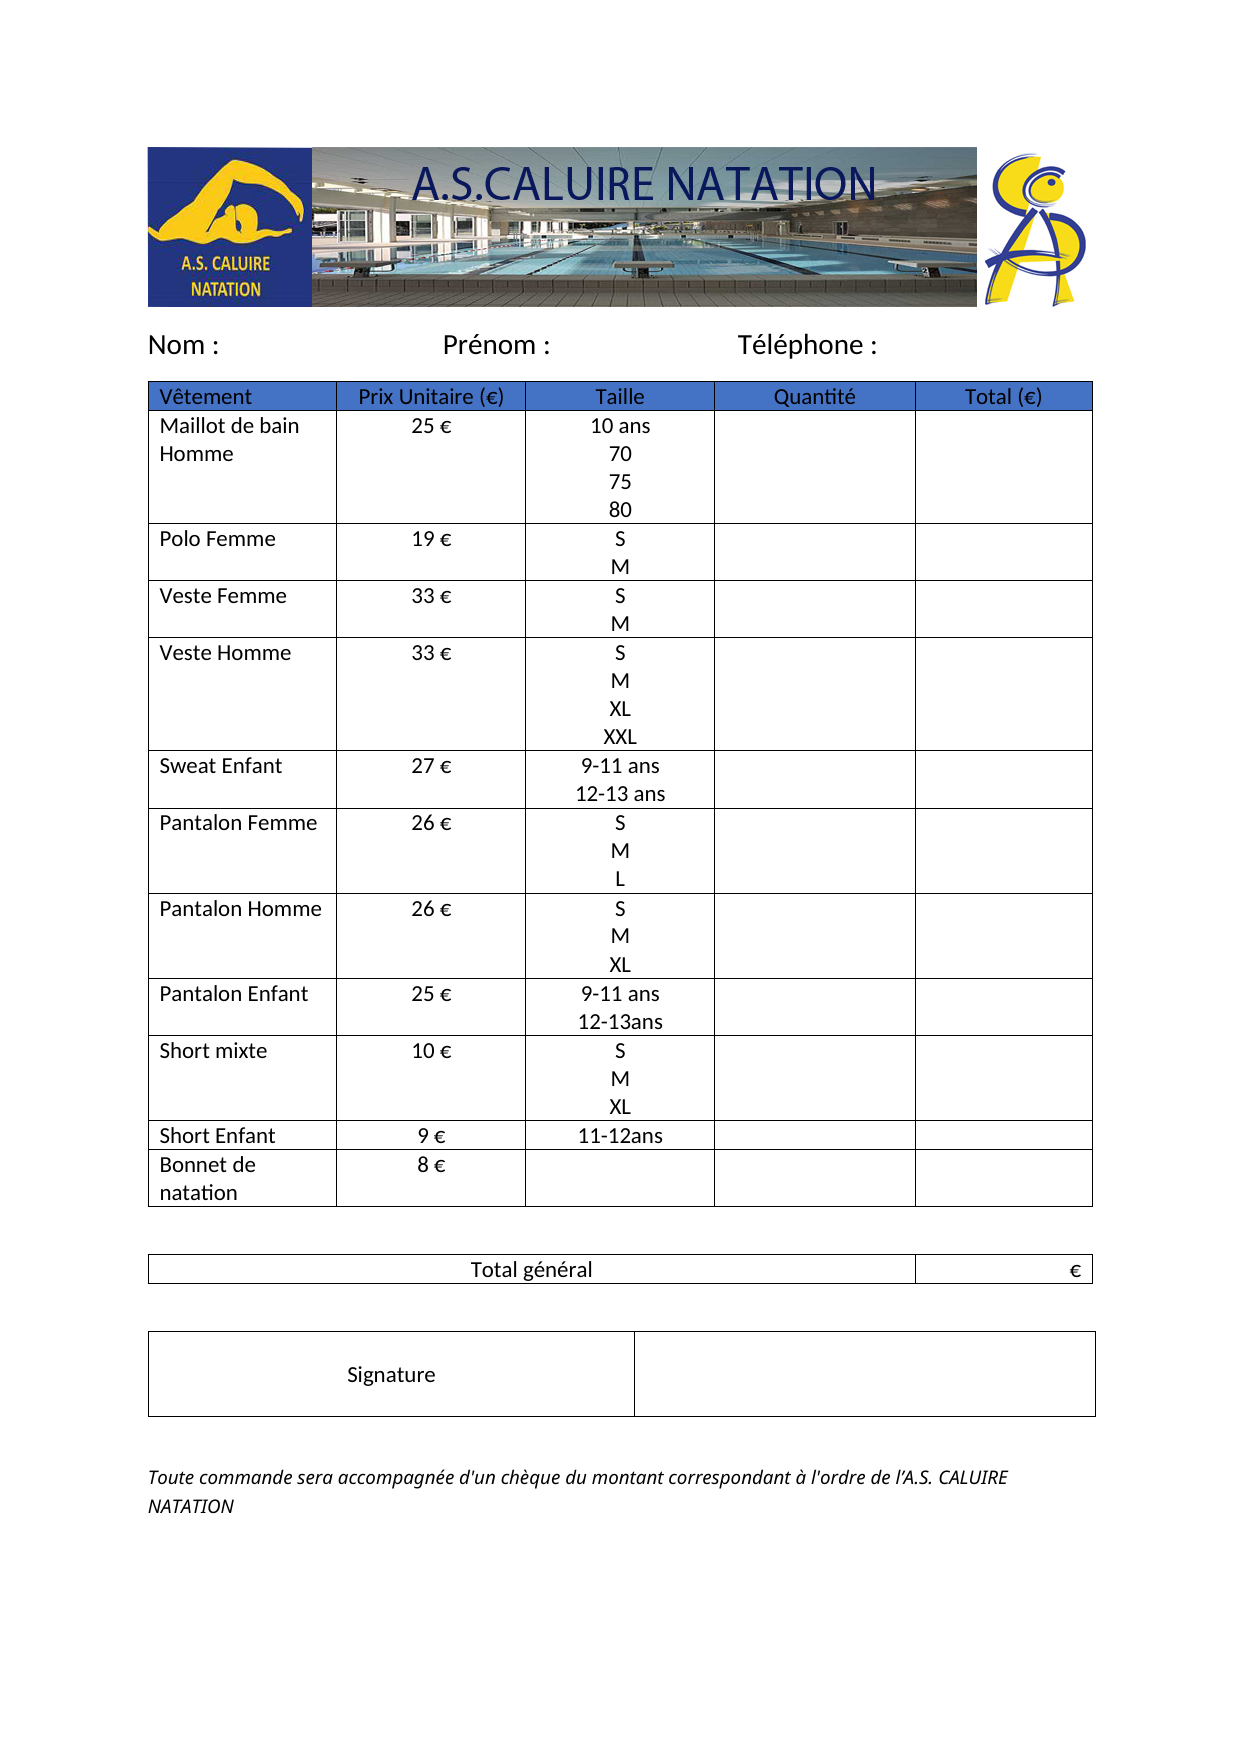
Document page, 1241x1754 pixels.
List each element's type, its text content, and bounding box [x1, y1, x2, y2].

table_header [635, 1332, 1095, 1416]
table_cell S M L [526, 809, 714, 893]
table_cell [715, 809, 915, 893]
table_cell S M XL [526, 1036, 714, 1120]
table_cell [916, 638, 1092, 750]
table_cell Short Enfant [149, 1121, 336, 1149]
table_cell Pantalon Enfant [149, 979, 336, 1035]
table_cell S M XL XXL [526, 638, 714, 750]
table_header Signature [149, 1332, 634, 1416]
table_cell [715, 524, 915, 580]
table_cell [916, 751, 1092, 807]
table_cell 25 € [337, 979, 525, 1035]
table_cell 26 € [337, 894, 525, 978]
table_cell 9-11 ans 12-13 ans [526, 751, 714, 807]
table_header Vêtement [149, 382, 336, 410]
table_cell [916, 581, 1092, 637]
table_cell 8 € [337, 1150, 525, 1206]
table_cell [715, 1036, 915, 1120]
table_cell S M [526, 581, 714, 637]
table_cell [916, 524, 1092, 580]
table_cell [916, 979, 1092, 1035]
table_cell Veste Femme [149, 581, 336, 637]
table_cell [916, 1121, 1092, 1149]
table_cell Maillot de bain Homme [149, 411, 336, 523]
table_header Prix Unitaire (€) [337, 382, 525, 410]
table_cell S M [526, 524, 714, 580]
table_cell 10 ans 70 75 80 [526, 411, 714, 523]
table_cell [916, 1036, 1092, 1120]
table_cell [916, 894, 1092, 978]
table_cell Veste Homme [149, 638, 336, 750]
table_cell [715, 581, 915, 637]
table_cell [715, 1121, 915, 1149]
table_cell 9-11 ans 12-13ans [526, 979, 714, 1035]
table_cell [715, 979, 915, 1035]
table_cell 27 € [337, 751, 525, 807]
table_cell 11-12ans [526, 1121, 714, 1149]
table_cell 33 € [337, 638, 525, 750]
table_cell Sweat Enfant [149, 751, 336, 807]
picture [147, 147, 1093, 307]
table_cell 33 € [337, 581, 525, 637]
table_cell 25 € [337, 411, 525, 523]
table_cell Short mixte [149, 1036, 336, 1120]
table_cell Pantalon Femme [149, 809, 336, 893]
table_cell 26 € [337, 809, 525, 893]
table_cell [916, 411, 1092, 523]
table_cell [526, 1150, 714, 1206]
table_cell 19 € [337, 524, 525, 580]
table_cell Polo Femme [149, 524, 336, 580]
table_header € [916, 1255, 1092, 1283]
table_cell [715, 411, 915, 523]
table_cell Pantalon Homme [149, 894, 336, 978]
table_header Quantité [715, 382, 915, 410]
table_cell [715, 751, 915, 807]
table_cell [715, 894, 915, 978]
table_cell S M XL [526, 894, 714, 978]
table_cell [715, 1150, 915, 1206]
table_cell 9 € [337, 1121, 525, 1149]
table_cell [916, 1150, 1092, 1206]
table_header Total général [149, 1255, 915, 1283]
table_cell [715, 638, 915, 750]
table_cell [916, 809, 1092, 893]
text Toute commande sera accompagnée d'un chèque du montant correspondant à l'ordre de l’A.S. CALUIRE NATATION [148, 1464, 1093, 1520]
text Nom : Prénom : Téléphone : [148, 326, 1093, 361]
table_cell Bonnet de natation [149, 1150, 336, 1206]
table_header Taille [526, 382, 714, 410]
table_cell 10 € [337, 1036, 525, 1120]
table_header Total (€) [916, 382, 1092, 410]
